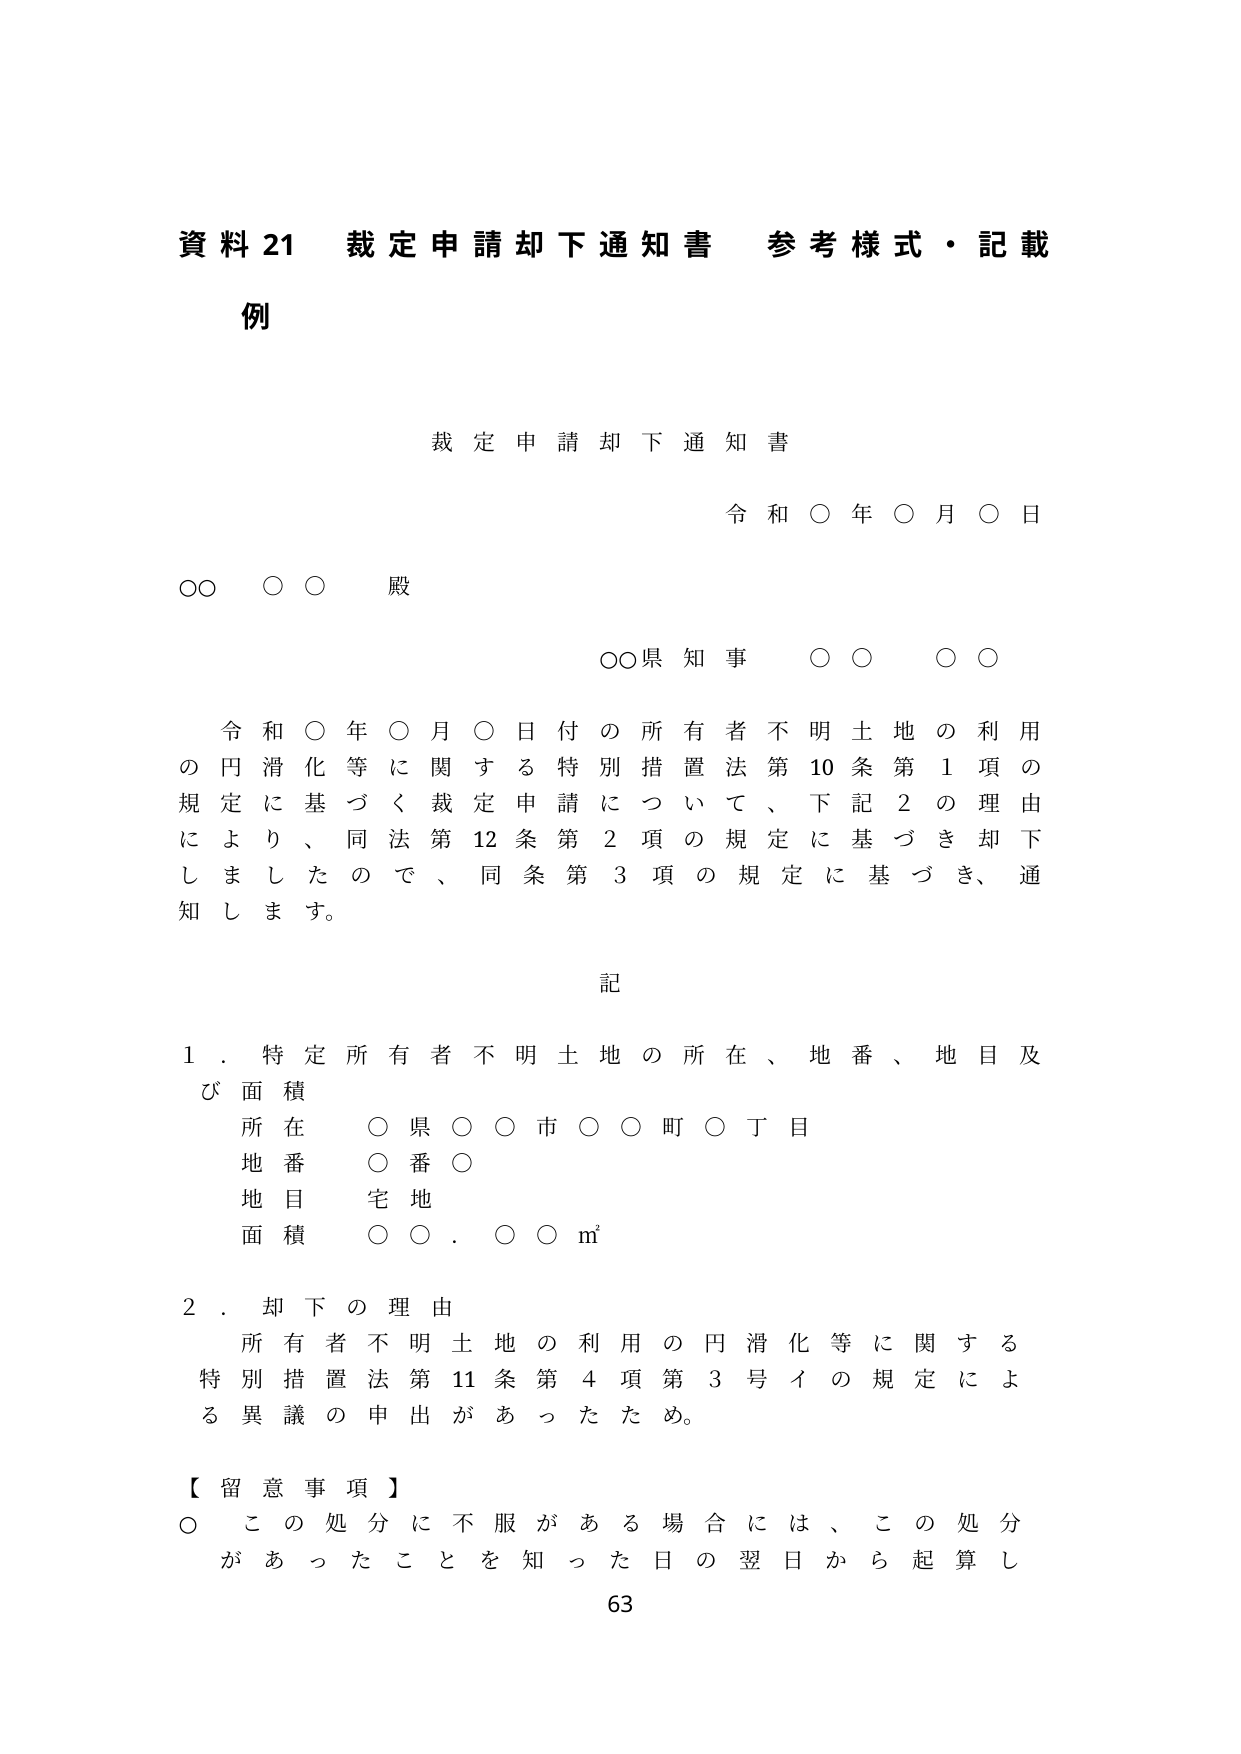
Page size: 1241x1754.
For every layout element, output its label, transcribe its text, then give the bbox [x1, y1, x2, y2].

text ○○ ○○ 殿 [178, 567, 1062, 603]
text 令和○年○月○日付の所有者不明土地の利用の円滑化等に関する特別措置法第10条第１項の規定に基づく裁定申請について、下記２の理由により、同法第12条第２項の規定に基づき却下しましたので、同条第３項の規定に基づき、通知します。 [178, 712, 1062, 928]
text 所在 ○県○○市○○町○丁目 [199, 1108, 1062, 1144]
subtitle 資料21 裁定申請却下通知書 参考様式・記載例 [178, 207, 1062, 351]
text １．特定所有者不明土地の所在、地番、地目及び面積 [178, 1036, 1062, 1108]
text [178, 1504, 1041, 1577]
text 地番 ○番○ [199, 1144, 1062, 1180]
text 所有者不明土地の利用の円滑化等に関する特別措置法第11条第４項第３号イの規定による異議の申出があったため。 [199, 1324, 1062, 1432]
text 令和○年○月○日 [178, 459, 1062, 531]
subtitle 記 [178, 964, 1062, 1000]
text ２．却下の理由 [178, 1288, 1062, 1324]
text 【留意事項】 [178, 1468, 1062, 1504]
text ○○県知事 ○○ ○○ [178, 639, 1020, 676]
text 面積 ○○．○○㎡ [199, 1216, 1062, 1252]
text 地目 宅地 [199, 1180, 1062, 1216]
text 裁定申請却下通知書 [178, 423, 1062, 459]
